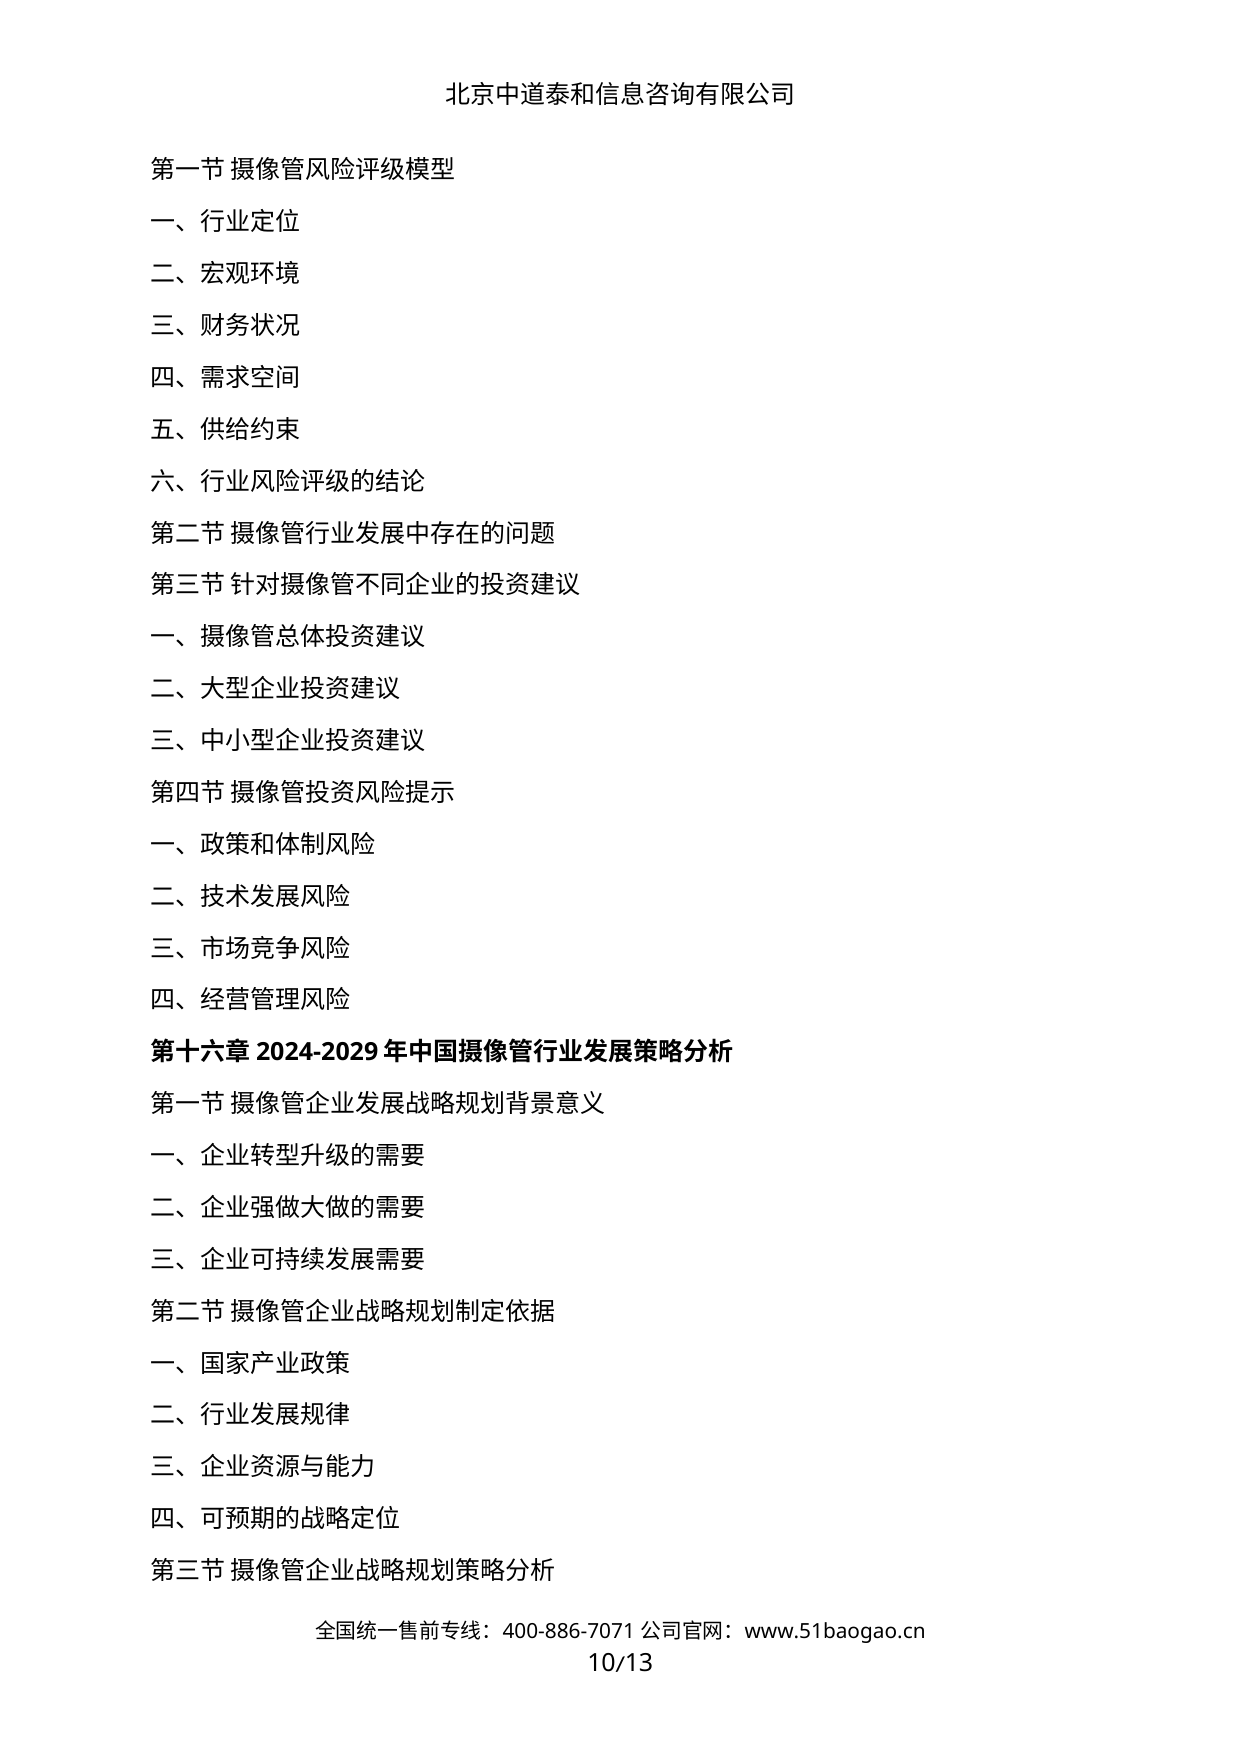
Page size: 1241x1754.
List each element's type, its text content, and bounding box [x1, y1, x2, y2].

text 第四节 摄像管投资风险提示 [150, 772, 1090, 809]
text 一、摄像管总体投资建议 [150, 617, 1090, 653]
text 一、国家产业政策 [150, 1343, 1090, 1379]
text 二、企业强做大做的需要 [150, 1187, 1090, 1224]
text 第一节 摄像管企业发展战略规划背景意义 [150, 1084, 1090, 1120]
text 三、企业资源与能力 [150, 1447, 1090, 1483]
text 六、行业风险评级的结论 [150, 461, 1090, 497]
text 第三节 摄像管企业战略规划策略分析 [150, 1551, 1090, 1587]
text 三、企业可持续发展需要 [150, 1239, 1090, 1276]
text 四、需求空间 [150, 357, 1090, 394]
text 第二节 摄像管行业发展中存在的问题 [150, 513, 1090, 549]
text 一、行业定位 [150, 202, 1090, 238]
text 第二节 摄像管企业战略规划制定依据 [150, 1291, 1090, 1327]
text 五、供给约束 [150, 409, 1090, 446]
text 二、宏观环境 [150, 254, 1090, 290]
text 四、经营管理风险 [150, 980, 1090, 1016]
text 三、财务状况 [150, 306, 1090, 342]
text 四、可预期的战略定位 [150, 1499, 1090, 1535]
text 二、大型企业投资建议 [150, 669, 1090, 705]
text 三、中小型企业投资建议 [150, 721, 1090, 757]
text 第一节 摄像管风险评级模型 [150, 150, 1090, 186]
text 一、政策和体制风险 [150, 824, 1090, 861]
text 二、技术发展风险 [150, 876, 1090, 912]
text 第十六章 2024-2029年中国摄像管行业发展策略分析 [150, 1032, 1090, 1068]
text 第三节 针对摄像管不同企业的投资建议 [150, 565, 1090, 601]
text 二、行业发展规律 [150, 1395, 1090, 1431]
text 一、企业转型升级的需要 [150, 1136, 1090, 1172]
text 三、市场竞争风险 [150, 928, 1090, 964]
